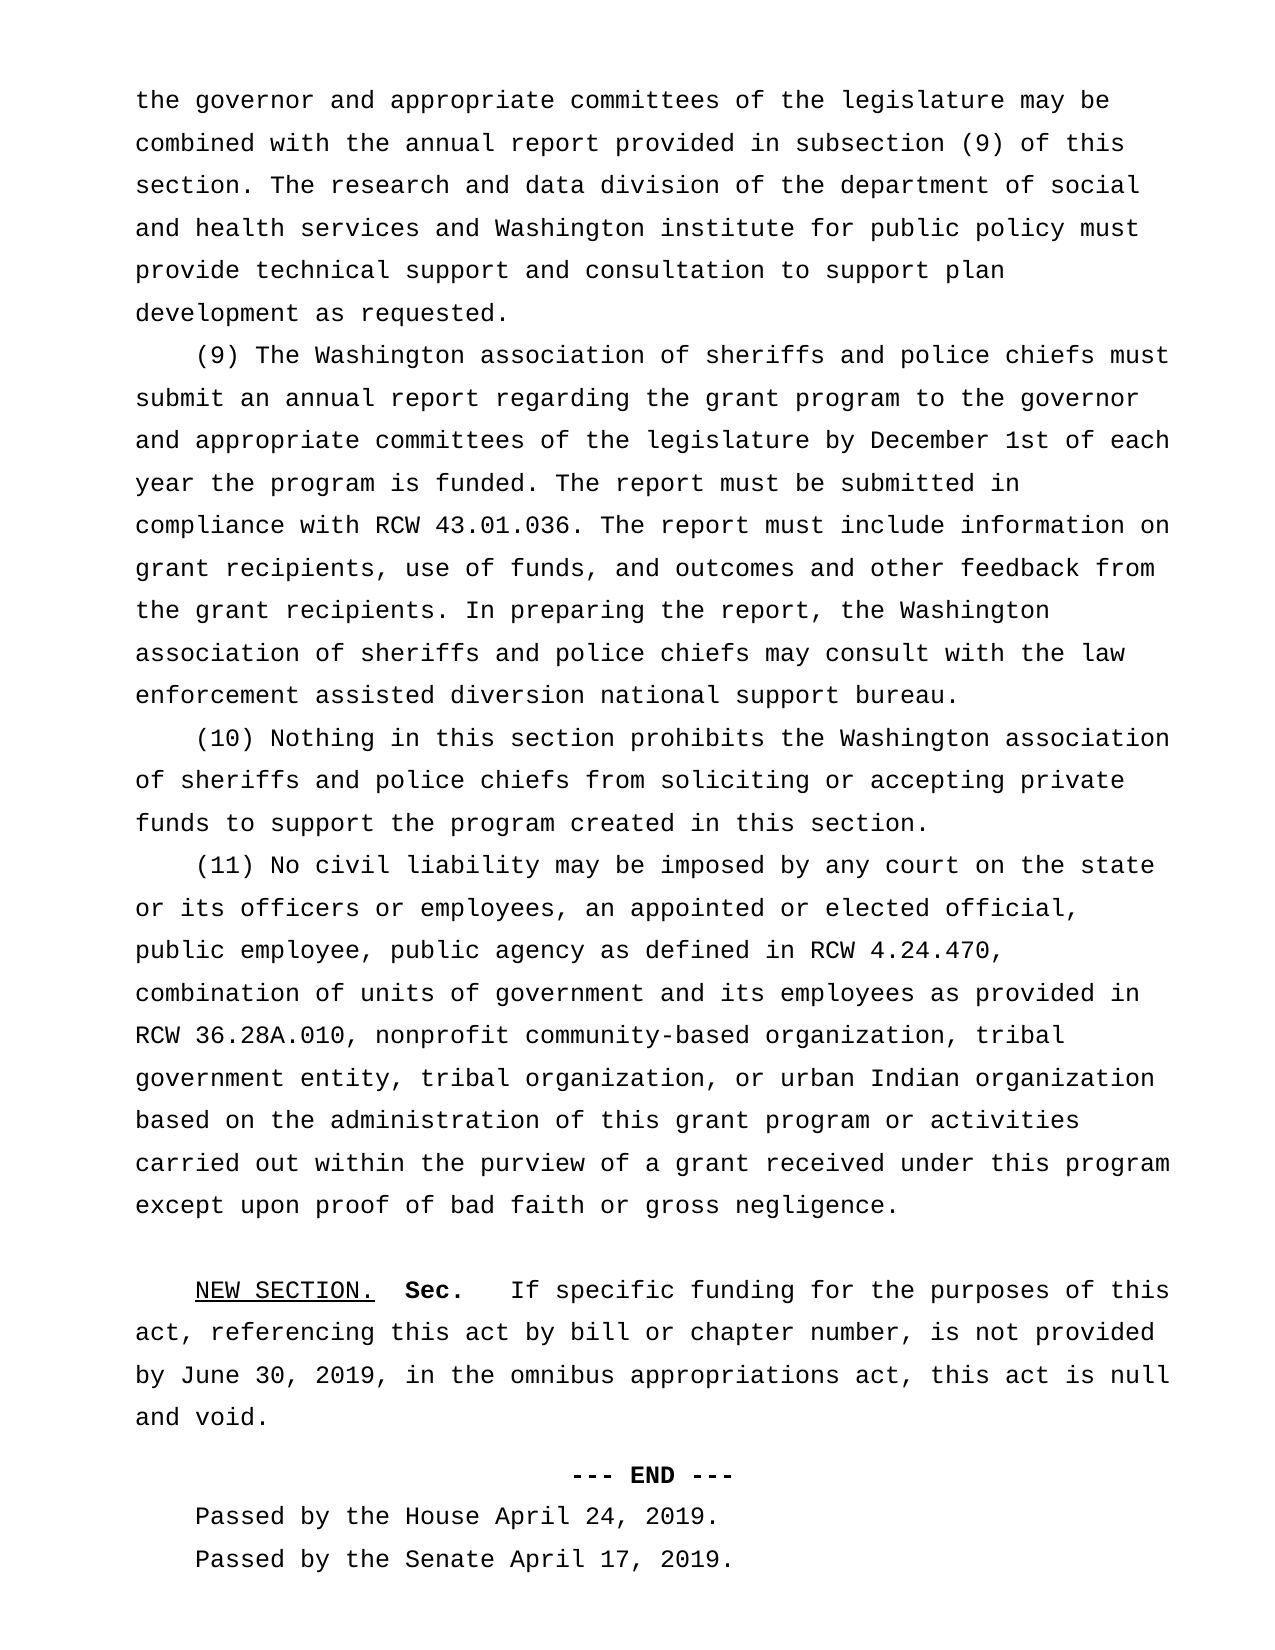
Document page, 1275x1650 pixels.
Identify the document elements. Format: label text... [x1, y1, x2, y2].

text --- END --- [135, 1462, 1170, 1491]
text Passed by the House April 24, 2019. [135, 1491, 1170, 1533]
text (11) No civil liability may be imposed by any court on the state or its officers or employees, an appointed or elected official, public employee, public agency as defined in RCW 4.24.470, combination of units of government and its employees as provided in RCW 36.28A.010, nonprofit community-based organization, tribal government entity, tribal organization, or urban Indian organization based on the administration of this grant program or activities carried out within the purview of a grant received under this program except upon proof of bad faith or gross negligence. [135, 840, 1170, 1222]
text NEW SECTION. Sec. If specific funding for the purposes of this act, referencing this act by bill or chapter number, is not provided by June 30, 2019, in the omnibus appropriations act, this act is null and void. [135, 1264, 1170, 1434]
text Passed by the Senate April 17, 2019. [135, 1533, 1170, 1576]
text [135, 75, 1170, 330]
text (9) The Washington association of sheriffs and police chiefs must submit an annual report regarding the grant program to the governor and appropriate committees of the legislature by December 1st of each year the program is funded. The report must be submitted in compliance with RCW 43.01.036. The report must include information on grant recipients, use of funds, and outcomes and other feedback from the grant recipients. In preparing the report, the Washington association of sheriffs and police chiefs may consult with the law enforcement assisted diversion national support bureau. [135, 330, 1170, 712]
text (10) Nothing in this section prohibits the Washington association of sheriffs and police chiefs from soliciting or accepting private funds to support the program created in this section. [135, 712, 1170, 840]
